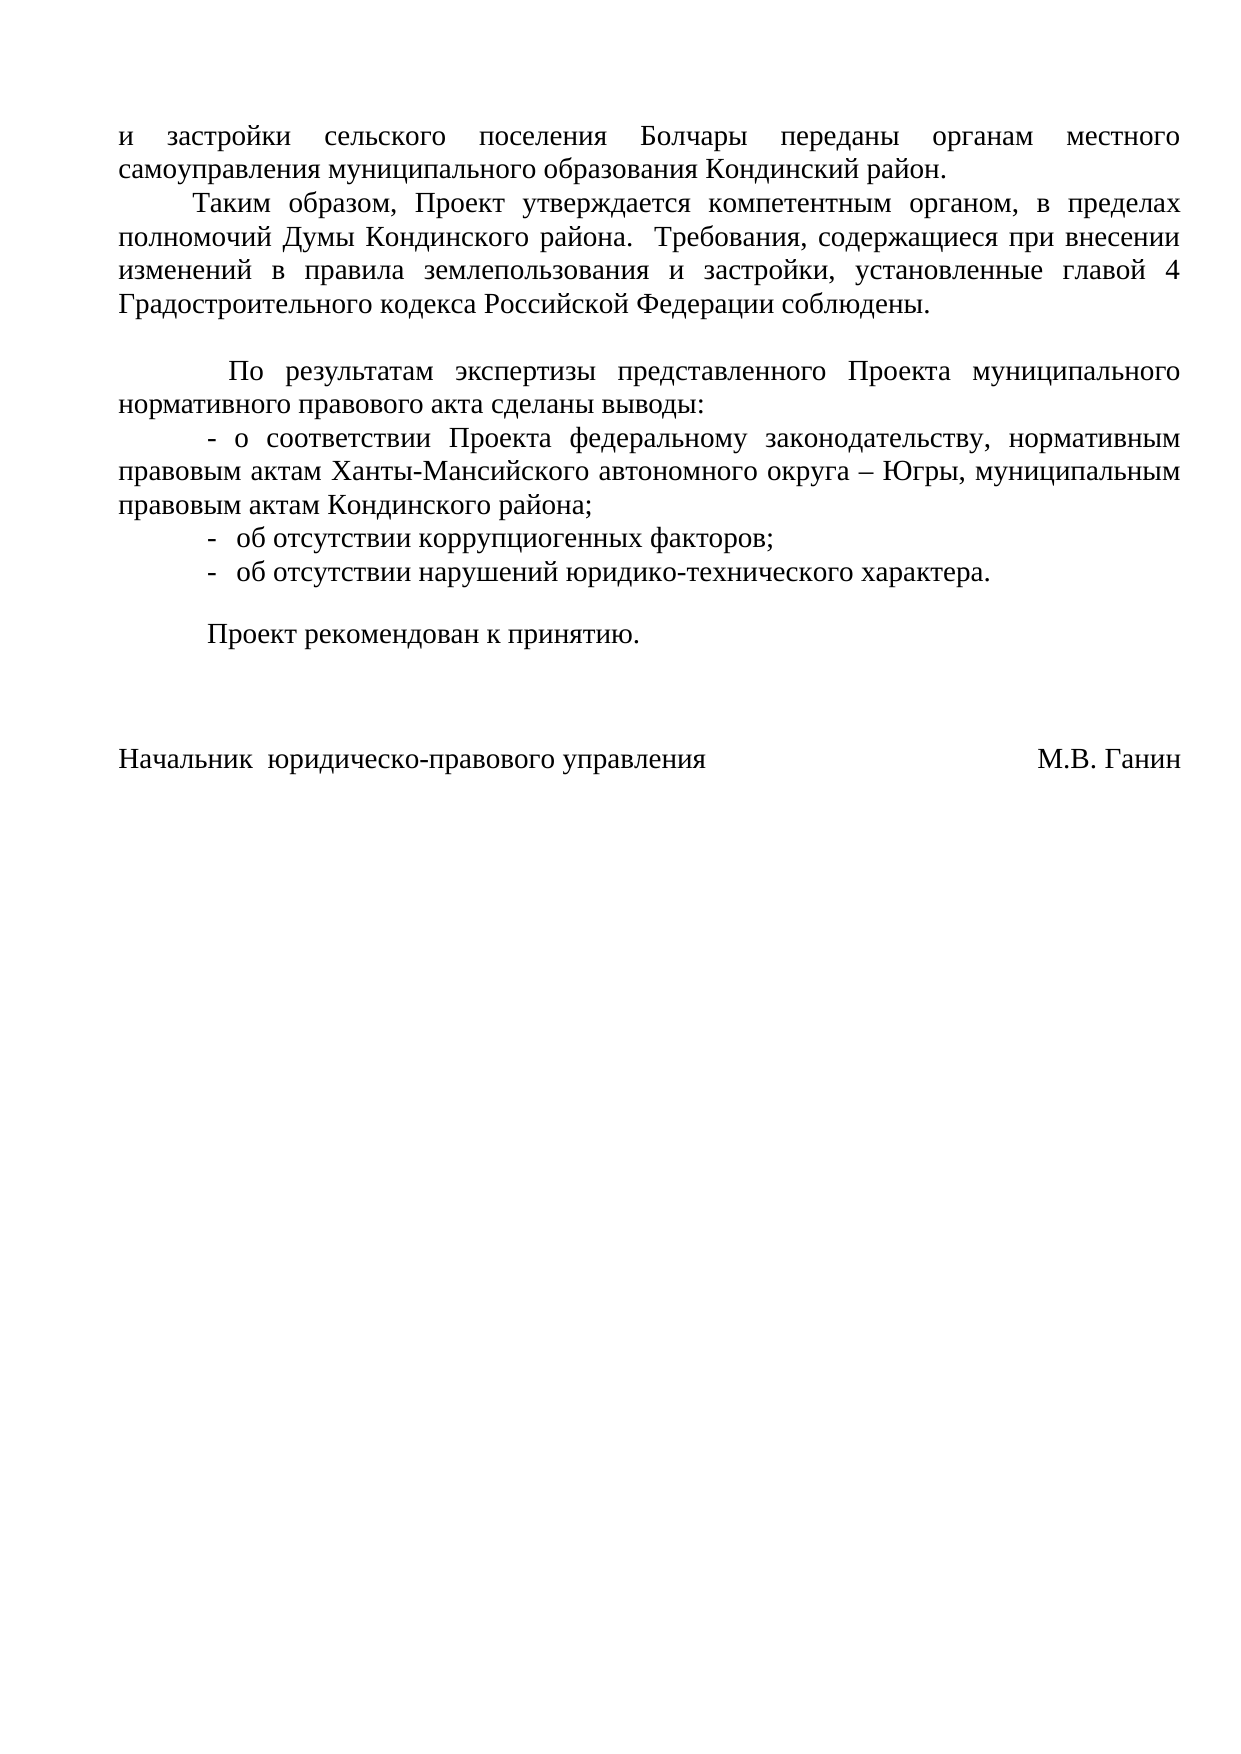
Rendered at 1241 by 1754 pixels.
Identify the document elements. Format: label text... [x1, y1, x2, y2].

text Таким образом, Проект утверждается компетентным органом, в пределах полномочий Думы Кондинского района. Требования, содержащиеся при внесении изменений в правила землепользования и застройки, установленные главой 4 Градостроительного кодекса Российской Федерации соблюдены. [118, 185, 1181, 319]
text Проект рекомендован к принятию. [118, 616, 1181, 650]
text - об отсутствии коррупциогенных факторов; [118, 521, 1181, 554]
text Начальник юридическо-правового управления М.В. Ганин [118, 741, 1181, 774]
text - о соответствии Проекта федеральному законодательству, нормативным правовым актам Ханты-Мансийского автономного округа – Югры, муниципальным правовым актам Кондинского района; [118, 420, 1181, 521]
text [118, 118, 1181, 185]
subtitle По результатам экспертизы представленного Проекта муниципального нормативного правового акта сделаны выводы: [118, 353, 1181, 420]
text - об отсутствии нарушений юридико-технического характера. [118, 554, 1181, 588]
